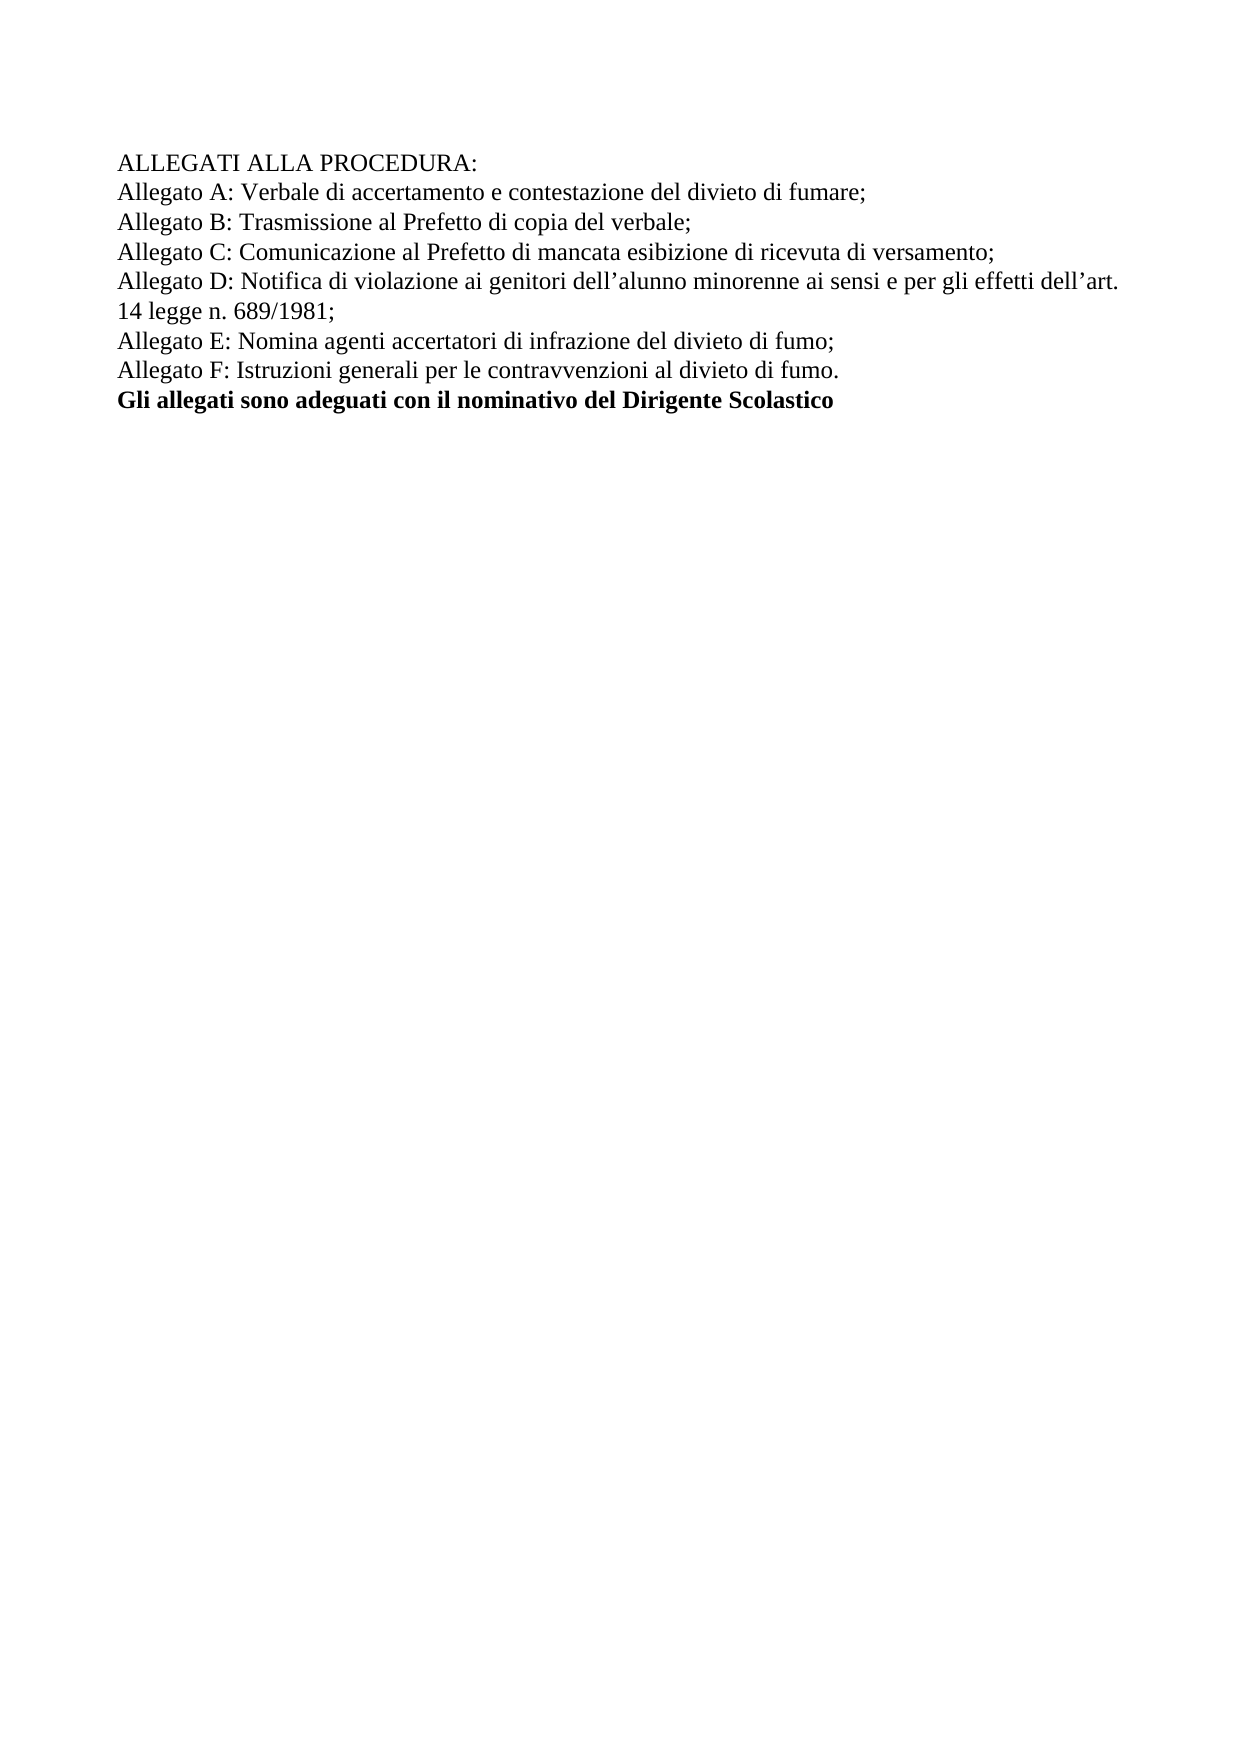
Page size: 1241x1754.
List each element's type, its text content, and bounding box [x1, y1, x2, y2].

text Allegato E: Nomina agenti accertatori di infrazione del divieto di fumo; [117, 326, 1122, 354]
text Allegato B: Trasmissione al Prefetto di copia del verbale; [117, 207, 1122, 236]
text Gli allegati sono adeguati con il nominativo del Dirigente Scolastico [117, 385, 1122, 414]
text ALLEGATI ALLA PROCEDURA: [117, 148, 1122, 176]
text 14 legge n. 689/1981; [117, 296, 1122, 325]
text Allegato A: Verbale di accertamento e contestazione del divieto di fumare; [117, 177, 1122, 206]
text Allegato F: Istruzioni generali per le contravvenzioni al divieto di fumo. [117, 356, 1122, 384]
text Allegato D: Notifica di violazione ai genitori dell’alunno minorenne ai sensi e per gli effetti dell’art. [117, 266, 1122, 295]
text Allegato C: Comunicazione al Prefetto di mancata esibizione di ricevuta di versamento; [117, 237, 1122, 266]
